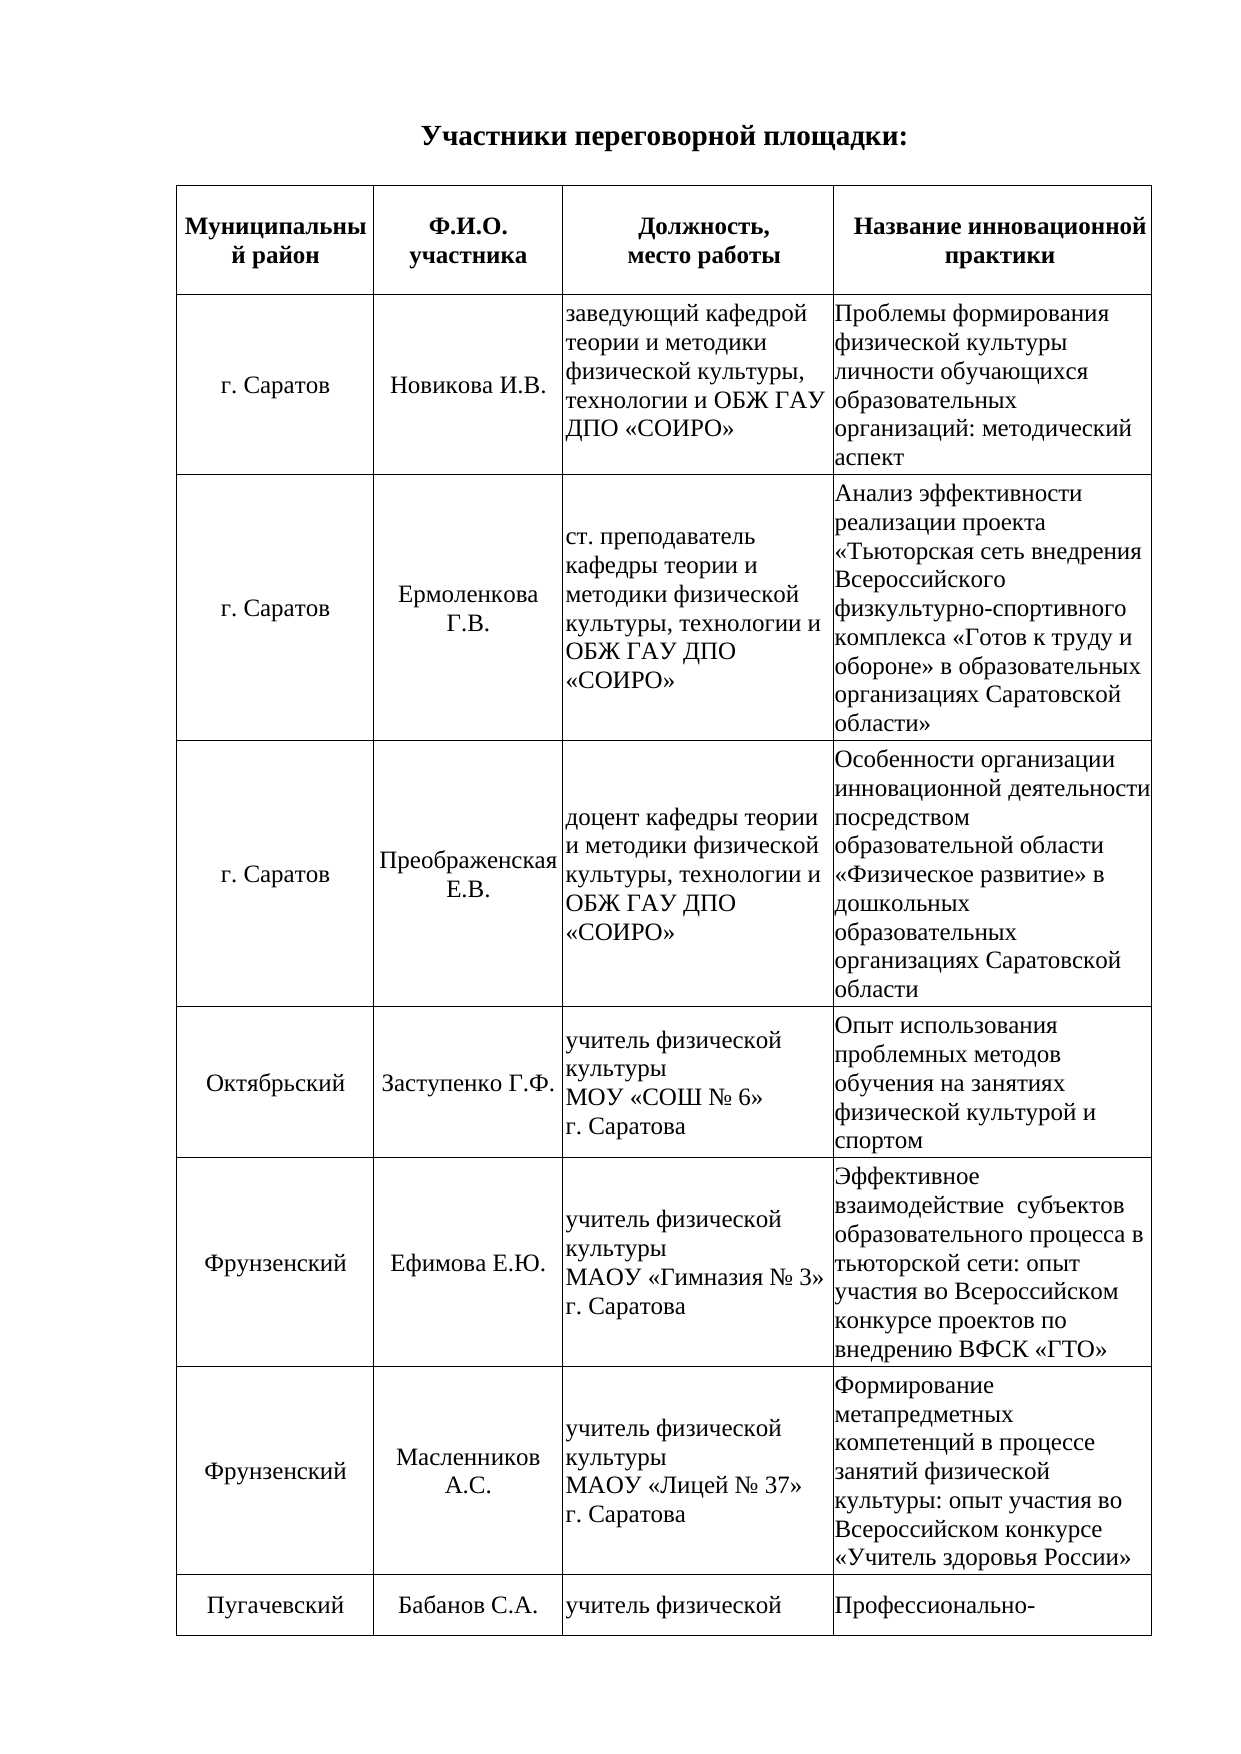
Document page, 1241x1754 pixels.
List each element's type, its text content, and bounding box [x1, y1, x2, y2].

table_cell Фрунзенский [177, 1158, 373, 1366]
table_cell Ермоленкова Г.В. [374, 475, 562, 740]
table_cell ст. преподаватель кафедры теории и методики физической культуры, технологии и ОБЖ ГАУ ДПО «СОИРО» [563, 475, 833, 740]
table_header Должность, место работы [563, 186, 833, 294]
text Участники переговорной площадки: [177, 118, 1152, 152]
table_header Ф.И.О. участника [374, 186, 562, 294]
table_cell Опыт использования проблемных методов обучения на занятиях физической культурой и спортом [834, 1007, 1151, 1157]
table_cell Пугачевский [177, 1575, 373, 1635]
table_header Муниципальный район [177, 186, 373, 294]
table_cell Формирование метапредметных компетенций в процессе занятий физической культуры: опыт участия во Всероссийском конкурсе «Учитель здоровья России» [834, 1367, 1151, 1574]
table_cell Особенности организации инновационной деятельности посредством образовательной области «Физическое развитие» в дошкольных образовательных организациях Саратовской области [834, 741, 1151, 1006]
table_cell Проблемы формирования физической культуры личности обучающихся образовательных организаций: методический аспект [834, 295, 1151, 474]
table_cell Фрунзенский [177, 1367, 373, 1574]
table_cell Ефимова Е.Ю. [374, 1158, 562, 1366]
table_cell учитель физической культуры МАОУ «Лицей № 37» г. Саратова [563, 1367, 833, 1574]
table_cell г. Саратов [177, 295, 373, 474]
table_cell учитель физической культуры МОУ «СОШ № 6» г. Саратова [563, 1007, 833, 1157]
table_header Название инновационной практики [834, 186, 1151, 294]
table_cell Заступенко Г.Ф. [374, 1007, 562, 1157]
table_cell заведующий кафедрой теории и методики физической культуры, технологии и ОБЖ ГАУ ДПО «СОИРО» [563, 295, 833, 474]
table_cell доцент кафедры теории и методики физической культуры, технологии и ОБЖ ГАУ ДПО «СОИРО» [563, 741, 833, 1006]
table_cell Масленников А.С. [374, 1367, 562, 1574]
table_cell г. Саратов [177, 475, 373, 740]
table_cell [563, 1575, 833, 1635]
table_cell Анализ эффективности реализации проекта «Тьюторская сеть внедрения Всероссийского физкультурно-спортивного комплекса «Готов к труду и обороне» в образовательных организациях Саратовской области» [834, 475, 1151, 740]
table_cell г. Саратов [177, 741, 373, 1006]
table_cell учитель физической культуры МАОУ «Гимназия № 3» г. Саратова [563, 1158, 833, 1366]
table_cell Эффективное взаимодействие субъектов образовательного процесса в тьюторской сети: опыт участия во Всероссийском конкурсе проектов по внедрению ВФСК «ГТО» [834, 1158, 1151, 1366]
table_cell Бабанов С.А. [374, 1575, 562, 1635]
table_cell Новикова И.В. [374, 295, 562, 474]
table_cell Октябрьский [177, 1007, 373, 1157]
table_cell Преображенская Е.В. [374, 741, 562, 1006]
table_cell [834, 1575, 1151, 1635]
